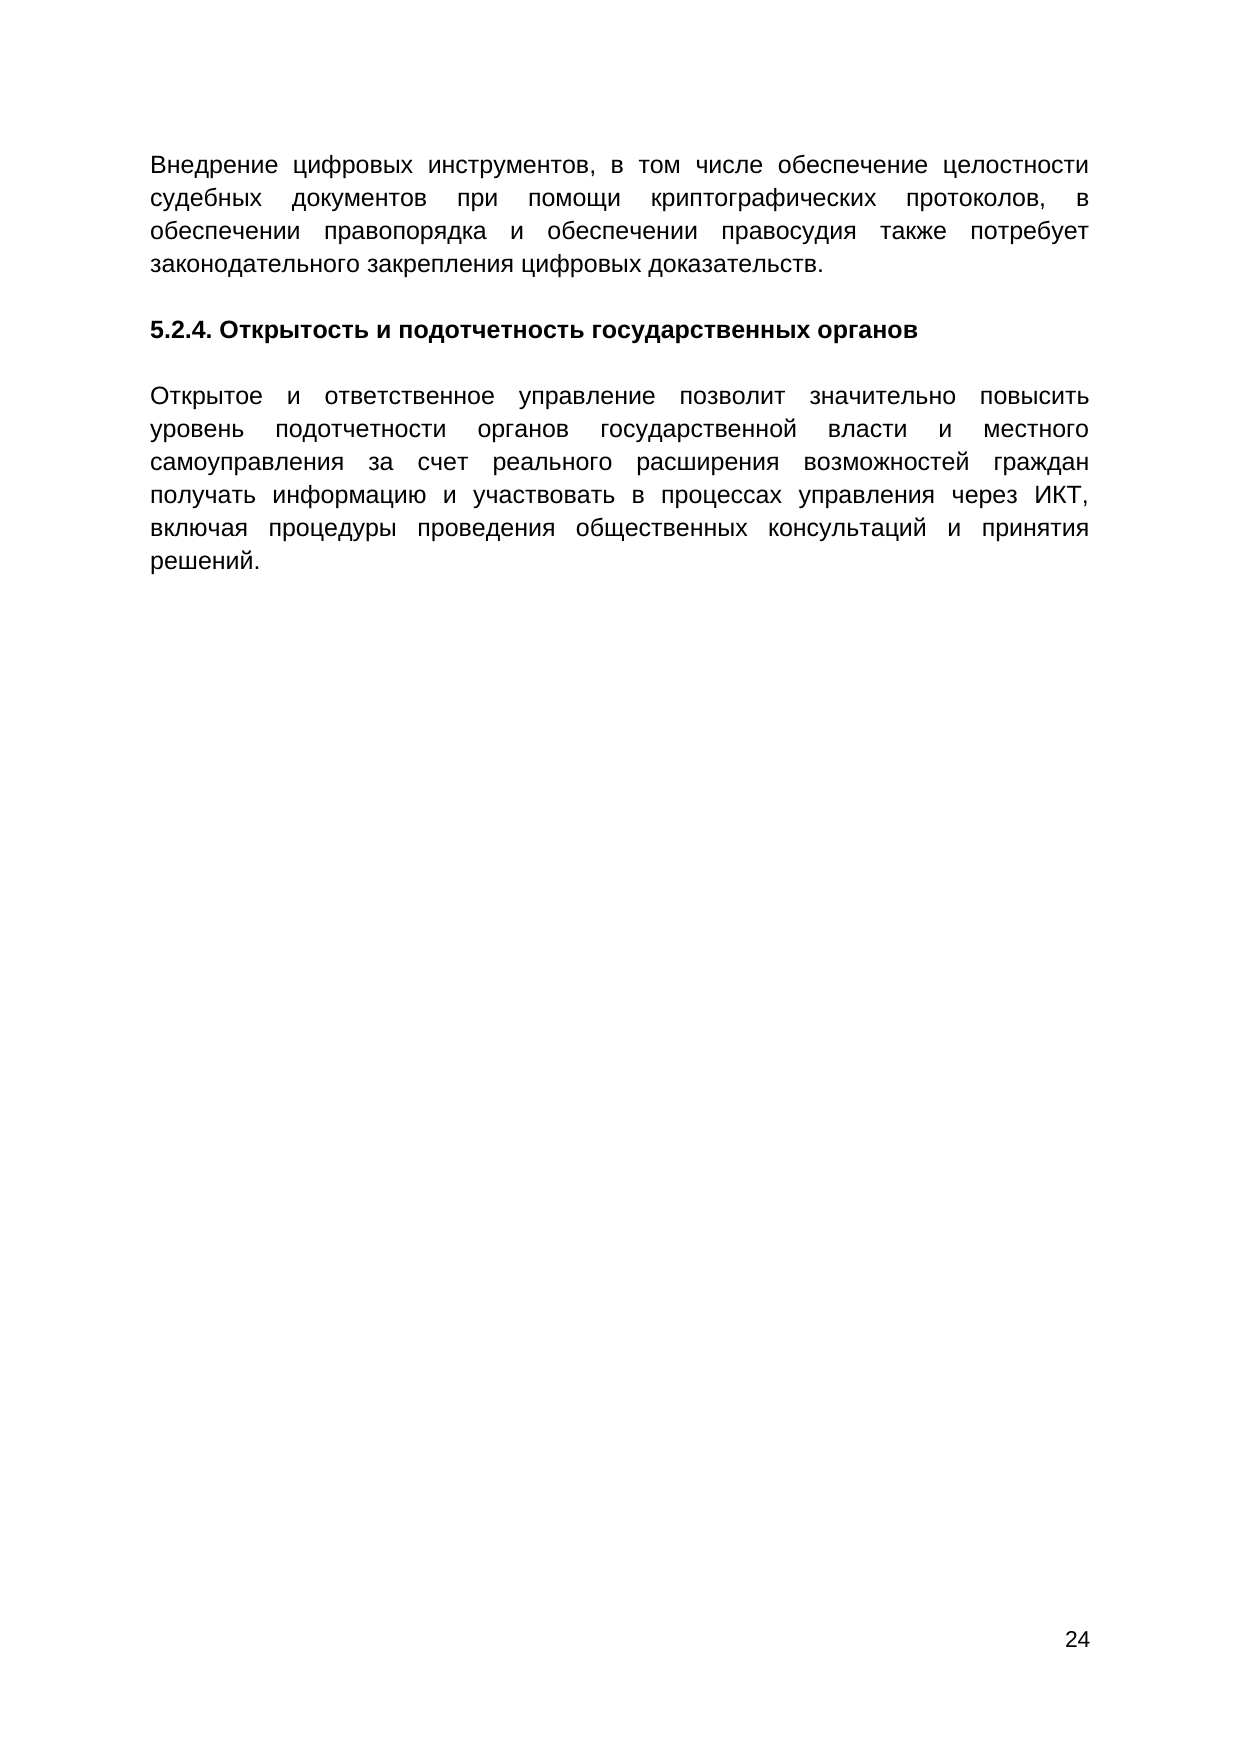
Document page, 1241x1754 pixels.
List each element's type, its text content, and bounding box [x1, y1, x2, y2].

text Открытое и ответственное управление позволит значительно повысить уровень подотчетности органов государственной власти и местного самоуправления за счет реального расширения возможностей граждан получать информацию и участвовать в процессах управления через ИКТ, включая процедуры проведения общественных консультаций и принятия решений. [150, 381, 1090, 575]
text Внедрение цифровых инструментов, в том числе обеспечение целостности судебных документов при помощи криптографических протоколов, в обеспечении правопорядка и обеспечении правосудия также потребует законодательного закрепления цифровых доказательств. [150, 150, 1090, 278]
text 5.2.4. Открытость и подотчетность государственных органов [150, 315, 1090, 344]
